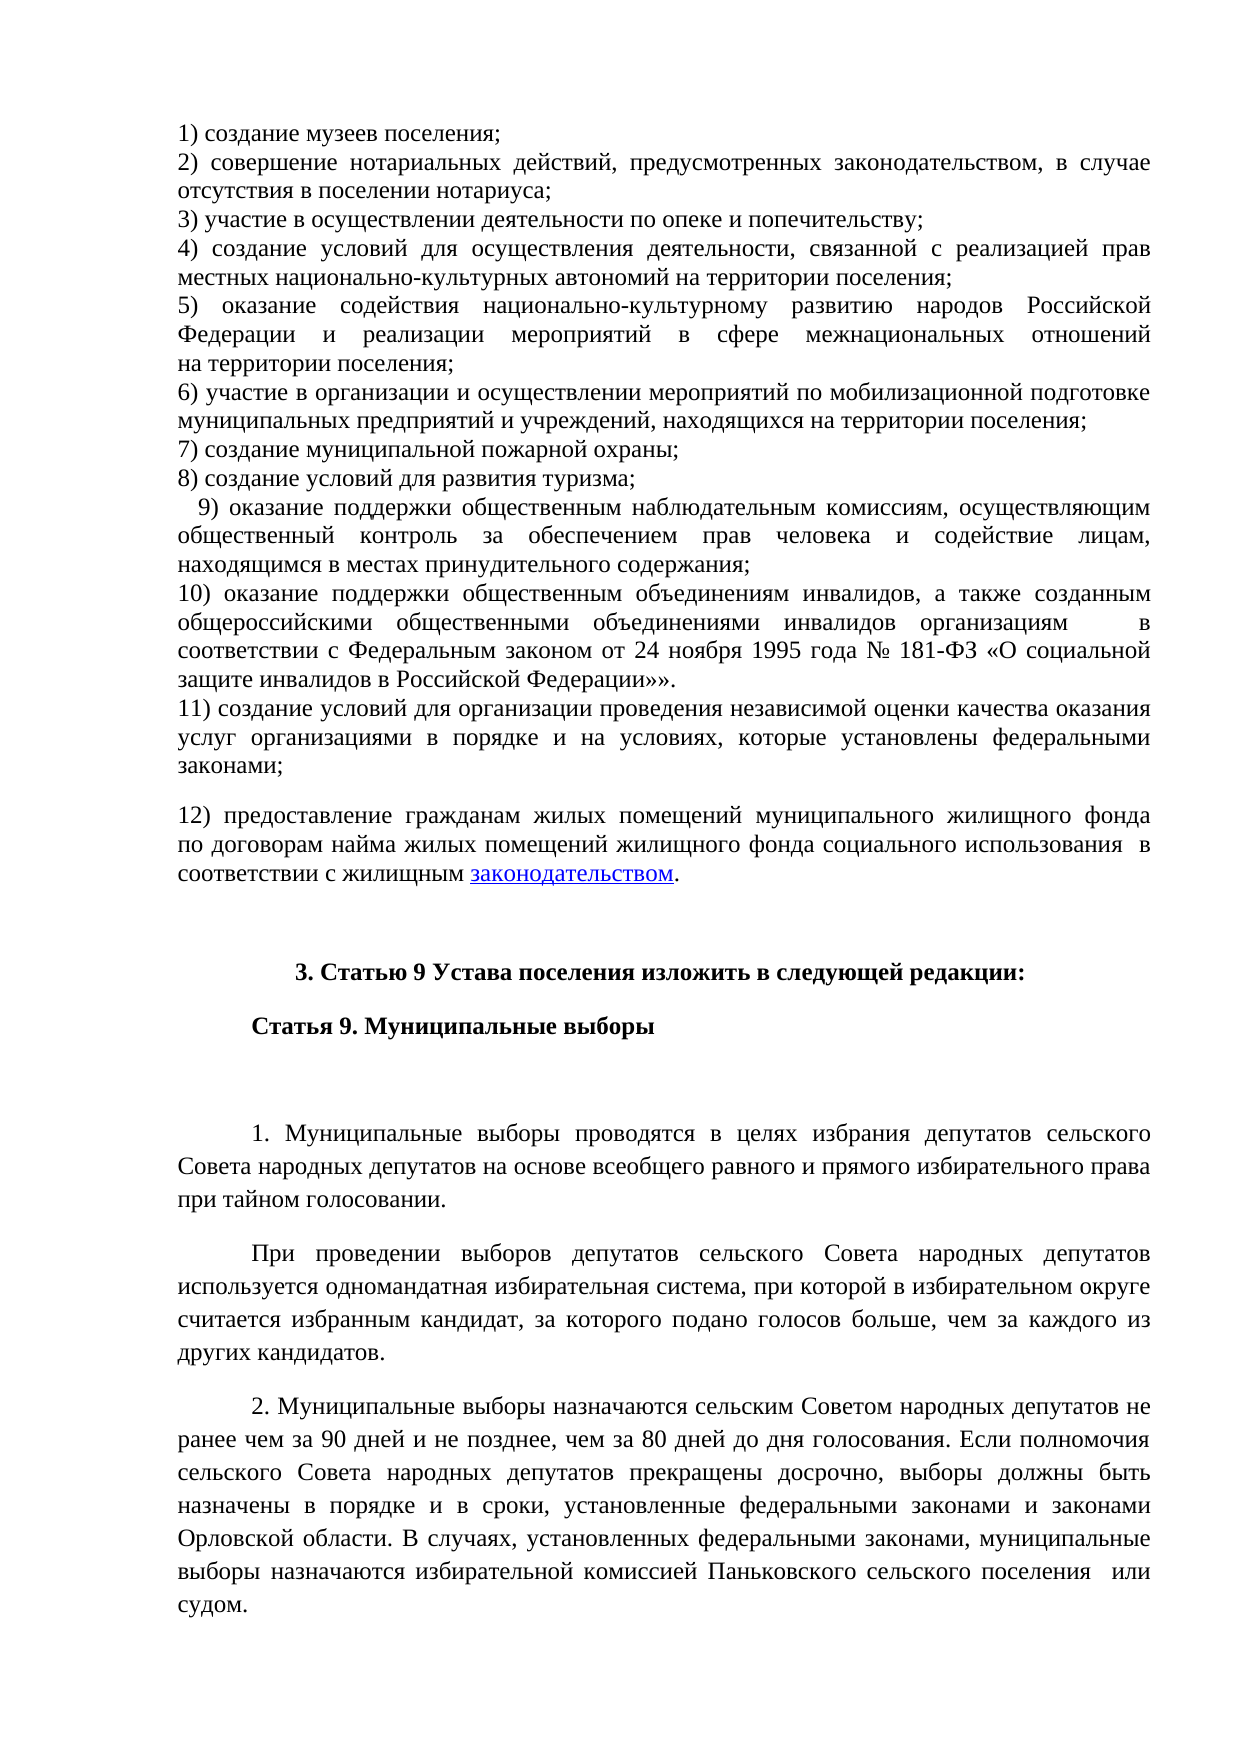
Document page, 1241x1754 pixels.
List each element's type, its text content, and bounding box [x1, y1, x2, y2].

text 11) создание условий для организации проведения независимой оценки качества оказания услуг организациями в порядке и на условиях, которые установлены федеральными законами; [177, 693, 1152, 779]
text 1. Муниципальные выборы проводятся в целях избрания депутатов сельского Совета народных депутатов на основе всеобщего равного и прямого избирательного права при тайном голосовании. [177, 1118, 1152, 1213]
text 8) создание условий для развития туризма; [177, 463, 1152, 492]
text При проведении выборов депутатов сельского Совета народных депутатов используется одномандатная избирательная система, при которой в избирательном округе считается избранным кандидат, за которого подано голосов больше, чем за каждого из других кандидатов. [177, 1238, 1152, 1366]
text 2. Муниципальные выборы назначаются сельским Советом народных депутатов не ранее чем за 90 дней и не позднее, чем за 80 дней до дня голосования. Если полномочия сельского Совета народных депутатов прекращены досрочно, выборы должны быть назначены в порядке и в сроки, установленные федеральными законами и законами Орловской области. В случаях, установленных федеральными законами, муниципальные выборы назначаются избирательной комиссией Паньковского сельского поселения или судом. [177, 1391, 1152, 1618]
text 12) предоставление гражданам жилых помещений муниципального жилищного фонда по договорам найма жилых помещений жилищного фонда социального использования в соответствии с жилищным законодательством. [177, 800, 1152, 886]
text 5) оказание содействия национально-культурному развитию народов Российской Федерации и реализации мероприятий в сфере межнациональных отношений на территории поселения; [177, 291, 1152, 377]
text Статья 9. Муниципальные выборы [177, 1011, 1152, 1039]
text 10) оказание поддержки общественным объединениям инвалидов, а также созданным общероссийскими общественными объединениями инвалидов организациям в соответствии с Федеральным законом от 24 ноября 1995 года № 181-ФЗ «О социальной защите инвалидов в Российской Федерации»». [177, 578, 1152, 693]
text 7) создание муниципальной пожарной охраны; [177, 434, 1152, 463]
text 9) оказание поддержки общественным наблюдательным комиссиям, осуществляющим общественный контроль за обеспечением прав человека и содействие лицам, находящимся в местах принудительного содержания; [177, 492, 1152, 578]
text 3) участие в осуществлении деятельности по опеке и попечительству; [177, 204, 1152, 233]
text 1) создание музеев поселения; [177, 118, 1152, 147]
text 3. Статью 9 Устава поселения изложить в следующей редакции: [177, 957, 1152, 986]
text 6) участие в организации и осуществлении мероприятий по мобилизационной подготовке муниципальных предприятий и учреждений, находящихся на территории поселения; [177, 377, 1152, 434]
text 4) создание условий для осуществления деятельности, связанной с реализацией прав местных национально-культурных автономий на территории поселения; [177, 233, 1152, 291]
text 2) совершение нотариальных действий, предусмотренных законодательством, в случае отсутствия в поселении нотариуса; [177, 147, 1152, 204]
